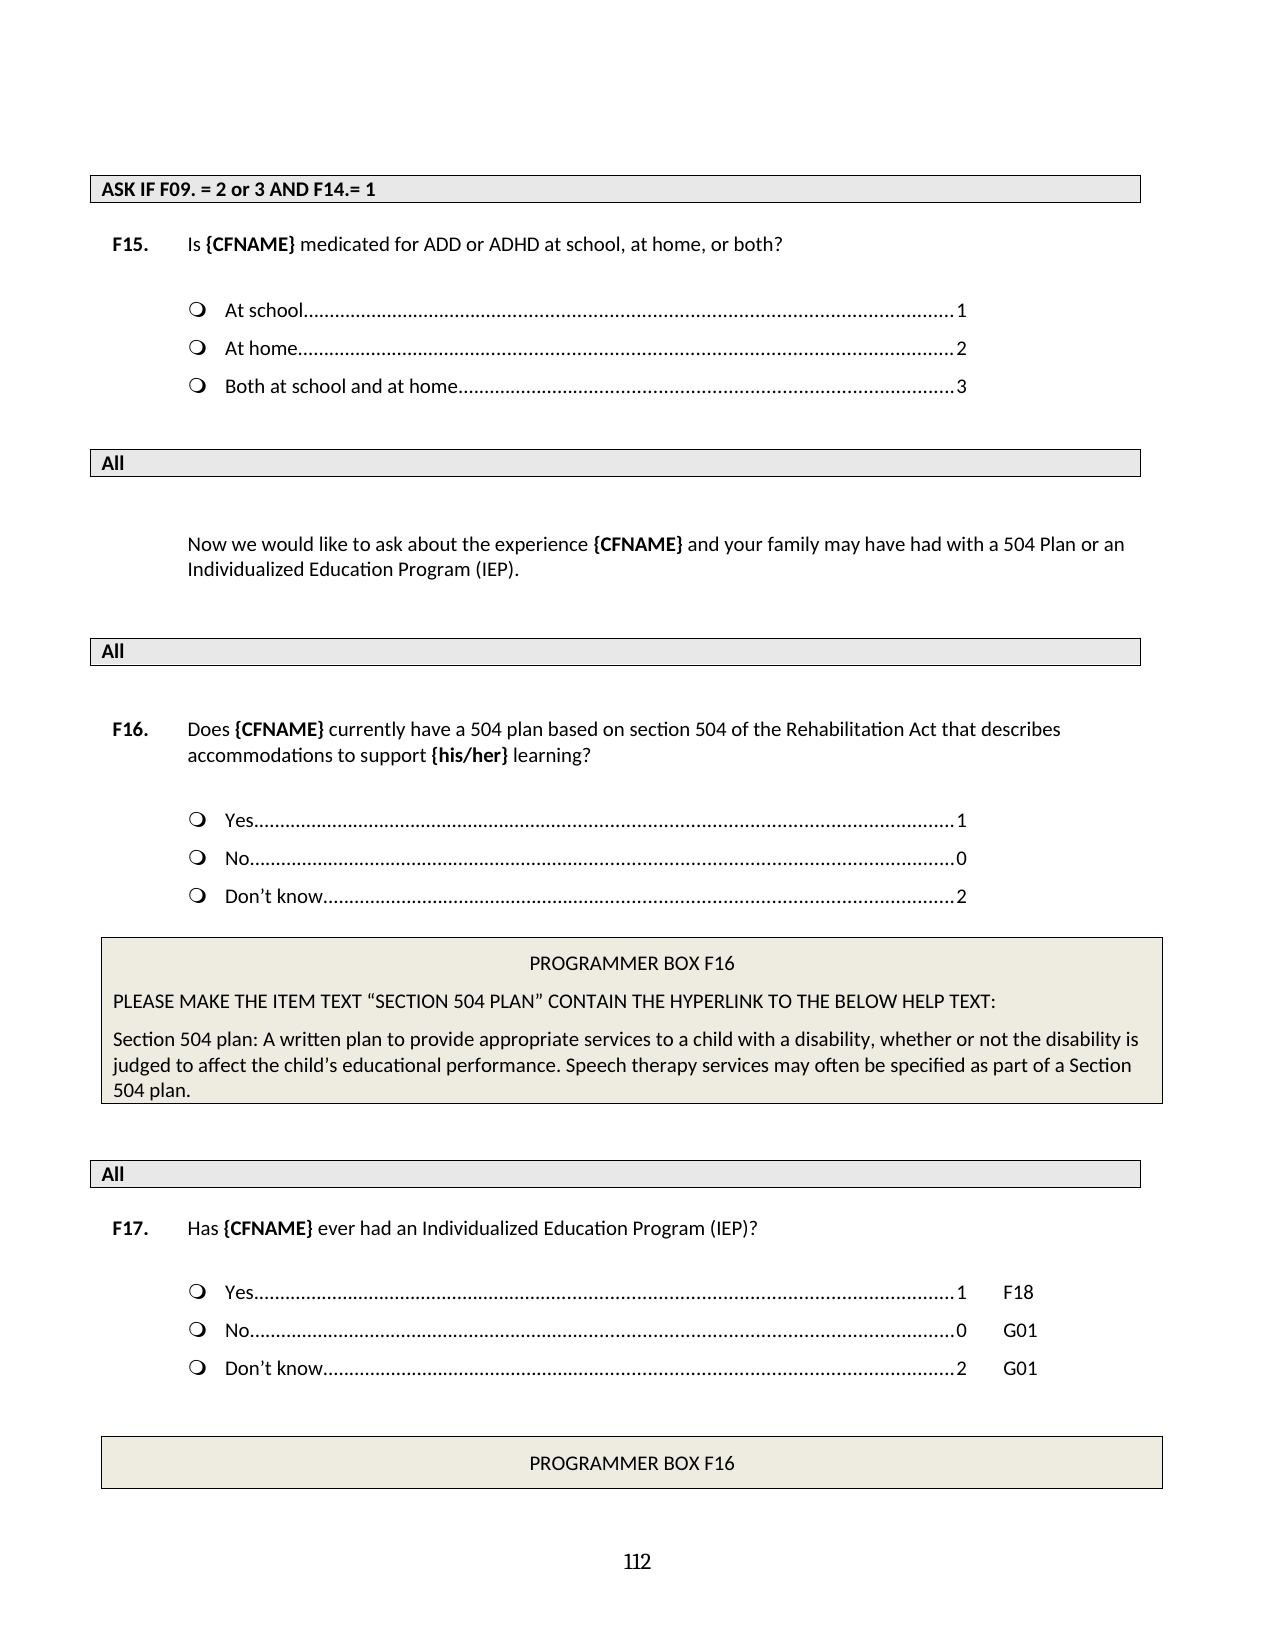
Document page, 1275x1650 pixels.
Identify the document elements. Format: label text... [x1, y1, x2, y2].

text F15. Is {CFNAME} medicated for ADD or ADHD at school, at home, or both? [112, 231, 1162, 257]
text Yes 1 F18 [187, 1279, 1162, 1304]
text Now we would like to ask about the experience {CFNAME} and your family may have had with a 504 Plan or an Individualized Education Program (IEP). [187, 531, 1162, 582]
text At home 2 [187, 335, 1162, 361]
text Don’t know 2 G01 [187, 1355, 1162, 1380]
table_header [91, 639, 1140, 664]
text Don’t know 2 [187, 883, 1162, 909]
text Both at school and at home 3 [187, 373, 1162, 398]
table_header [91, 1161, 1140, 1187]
text Yes 1 [187, 808, 1162, 833]
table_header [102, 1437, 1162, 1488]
text No 0 G01 [187, 1317, 1162, 1342]
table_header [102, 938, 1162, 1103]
text No 0 [187, 846, 1162, 871]
text At school 1 [187, 297, 1162, 323]
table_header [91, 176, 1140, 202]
text F17. Has {CFNAME} ever had an Individualized Education Program (IEP)? [112, 1216, 1162, 1241]
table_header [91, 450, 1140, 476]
text F16. Does {CFNAME} currently have a 504 plan based on section 504 of the Rehabilitation Act that describes accommodations to support {his/her} learning? [112, 716, 1162, 767]
